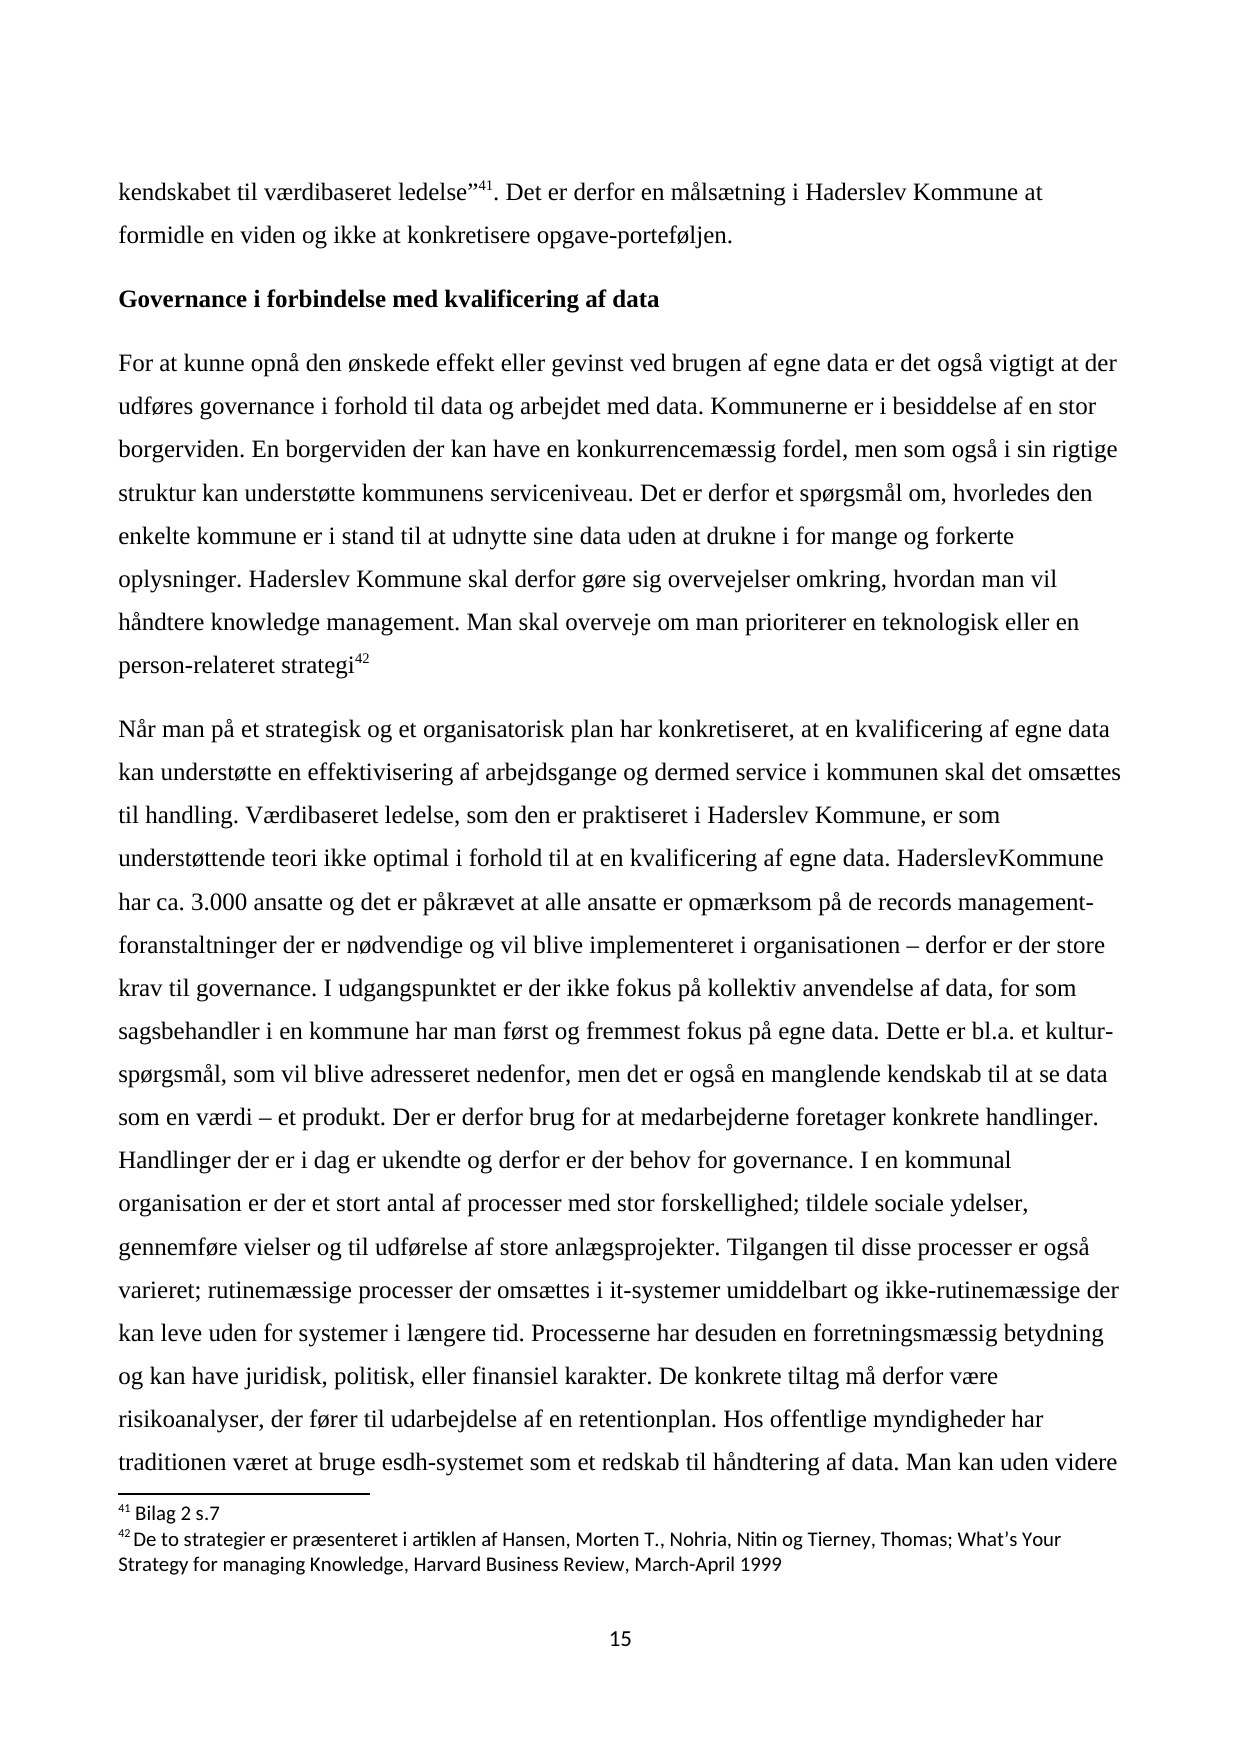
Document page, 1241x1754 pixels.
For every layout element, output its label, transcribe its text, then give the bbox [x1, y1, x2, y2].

text For at kunne opnå den ønskede effekt eller gevinst ved brugen af egne data er det også vigtigt at der udføres governance i forhold til data og arbejdet med data. Kommunerne er i besiddelse af en stor borgerviden. En borgerviden der kan have en konkurrencemæssig fordel, men som også i sin rigtige struktur kan understøtte kommunens serviceniveau. Det er derfor et spørgsmål om, hvorledes den enkelte kommune er i stand til at udnytte sine data uden at drukne i for mange og forkerte oplysninger. Haderslev Kommune skal derfor gøre sig overvejelser omkring, hvordan man vil håndtere knowledge management. Man skal overveje om man prioriterer en teknologisk eller en person-relateret strategi [118, 348, 1122, 679]
text Governance i forbindelse med kvalificering af data [118, 284, 1122, 313]
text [118, 177, 1122, 249]
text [118, 714, 1122, 1476]
